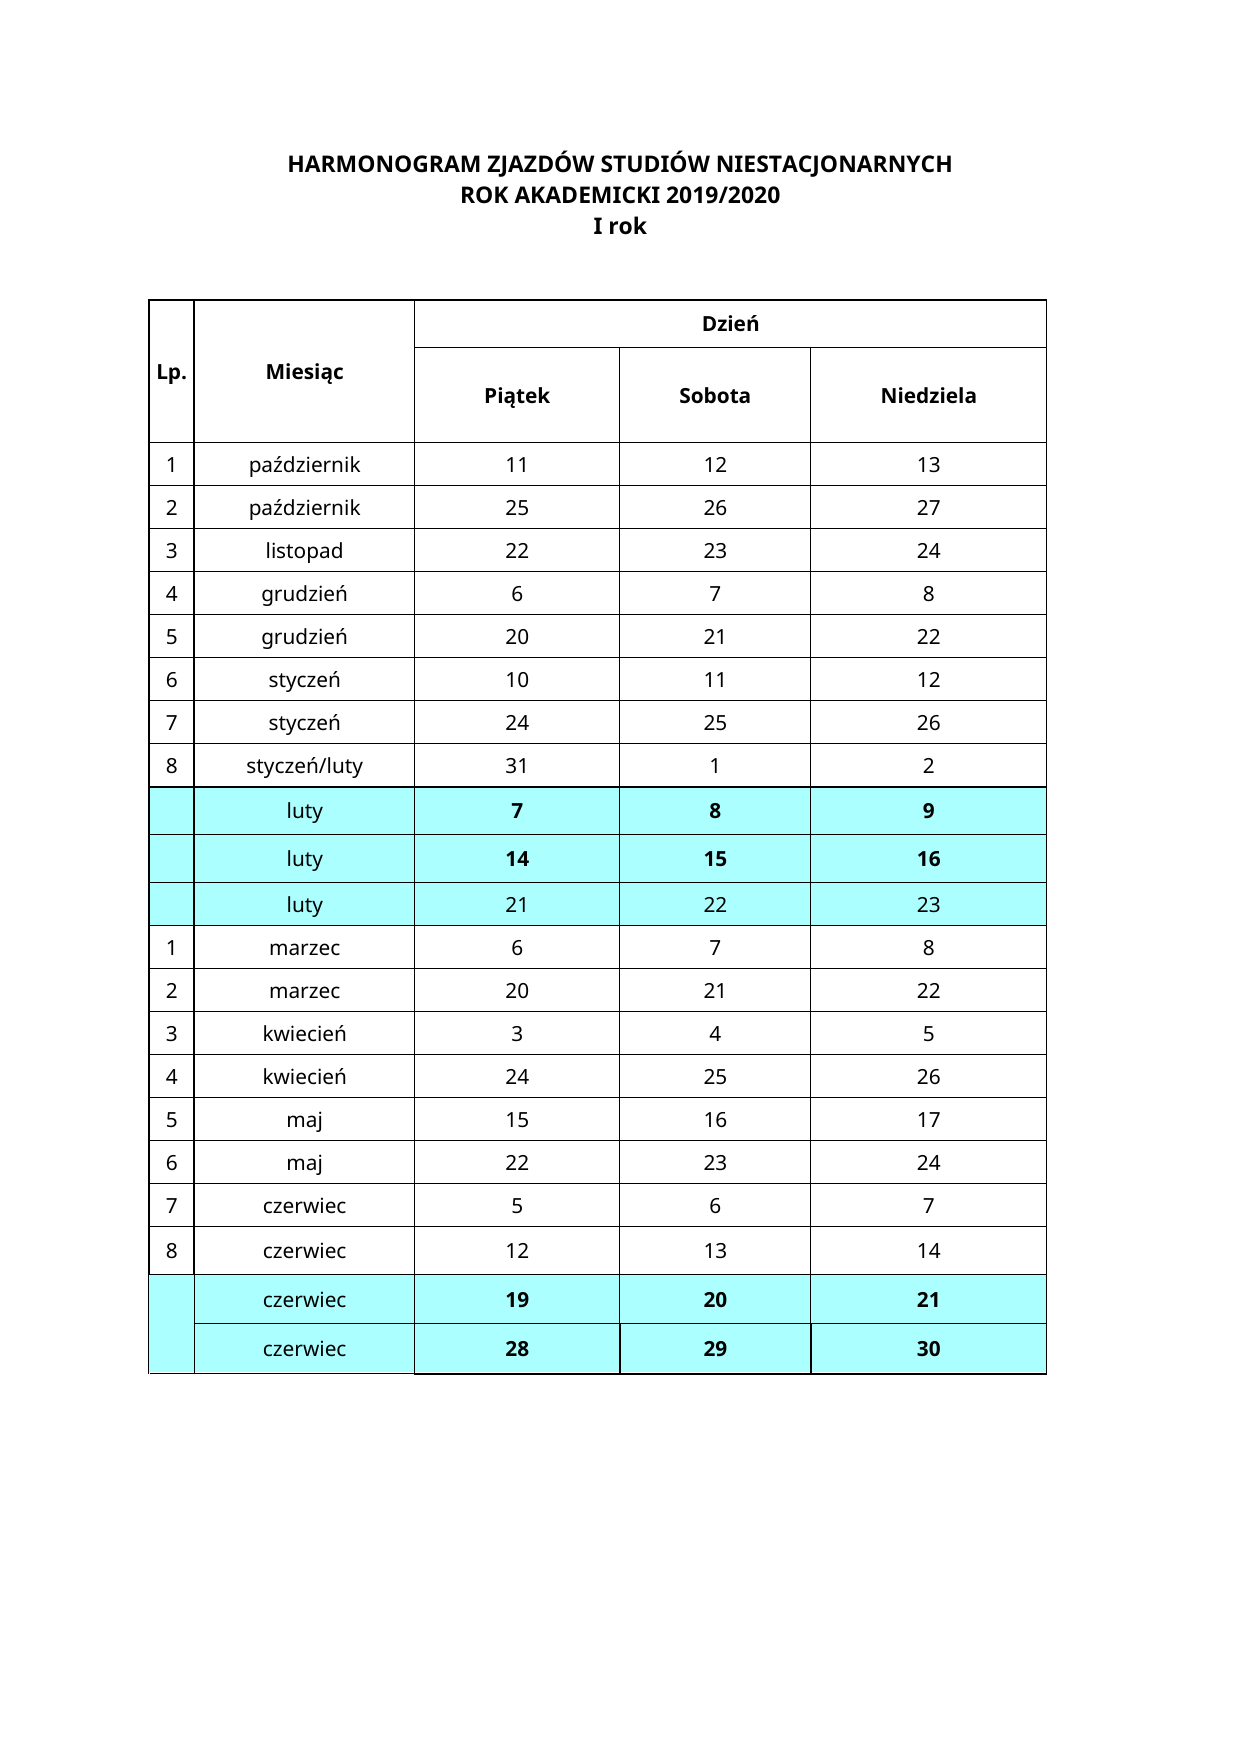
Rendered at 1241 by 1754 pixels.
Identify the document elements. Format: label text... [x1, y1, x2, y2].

table_cell czerwiec [195, 1184, 414, 1226]
table_cell 4 [620, 1012, 810, 1054]
table_cell maj [195, 1141, 414, 1183]
table_cell [149, 1275, 194, 1372]
table_cell 4 [150, 572, 193, 614]
text I rok [148, 210, 1093, 241]
table_cell 20 [415, 615, 619, 657]
table_cell luty [195, 883, 414, 925]
table_cell 24 [811, 529, 1046, 571]
table_cell 2 [150, 969, 193, 1011]
table_cell 21 [811, 1275, 1046, 1323]
table_cell 8 [150, 744, 193, 786]
table_cell marzec [195, 969, 414, 1011]
table_cell 12 [811, 658, 1046, 700]
table_cell 25 [415, 486, 619, 528]
table_cell 21 [620, 615, 810, 657]
table_cell 14 [811, 1227, 1046, 1274]
table_cell 8 [811, 572, 1046, 614]
table_cell kwiecień [195, 1055, 414, 1097]
table_cell 7 [150, 1184, 193, 1226]
text HARMONOGRAM ZJAZDÓW STUDIÓW NIESTACJONARNYCH [148, 148, 1093, 179]
table_cell 30 [812, 1324, 1046, 1372]
table_cell Piątek [415, 348, 619, 442]
table_cell 9 [811, 788, 1046, 834]
table_cell Niedziela [811, 348, 1046, 442]
table_cell 22 [811, 969, 1046, 1011]
table_cell 20 [620, 1275, 810, 1323]
table_cell 16 [811, 835, 1046, 882]
table_cell 17 [811, 1098, 1046, 1140]
table_cell maj [195, 1098, 414, 1140]
table_cell 3 [150, 1012, 193, 1054]
table_cell 23 [811, 883, 1046, 925]
table_cell 11 [620, 658, 810, 700]
table_cell 11 [415, 443, 619, 485]
table_cell grudzień [195, 615, 414, 657]
table_cell 25 [620, 1055, 810, 1097]
table_cell 24 [415, 1055, 619, 1097]
table_cell 6 [620, 1184, 810, 1226]
table_header Miesiąc [195, 301, 414, 442]
table_cell styczeń/luty [195, 744, 414, 786]
table_cell luty [195, 835, 414, 882]
table_cell 14 [415, 835, 619, 882]
table_cell styczeń [195, 658, 414, 700]
table_cell 22 [415, 1141, 619, 1183]
table_cell kwiecień [195, 1012, 414, 1054]
table_cell [150, 788, 193, 834]
table_cell 6 [150, 1141, 193, 1183]
table_cell 20 [415, 969, 619, 1011]
table_cell 27 [811, 486, 1046, 528]
table_cell czerwiec [195, 1275, 414, 1323]
table_cell czerwiec [195, 1227, 414, 1274]
table_cell 7 [620, 572, 810, 614]
table_cell 22 [620, 883, 810, 925]
table_cell 12 [620, 443, 810, 485]
table_cell 6 [415, 572, 619, 614]
table_cell październik [195, 443, 414, 485]
table_cell Sobota [620, 348, 810, 442]
table_cell 7 [150, 701, 193, 743]
table_cell 26 [811, 1055, 1046, 1097]
table_cell 21 [415, 883, 619, 925]
table_cell 7 [415, 788, 619, 834]
table_cell 3 [150, 529, 193, 571]
table_cell 15 [415, 1098, 619, 1140]
table_cell 23 [620, 529, 810, 571]
table_cell 10 [415, 658, 619, 700]
table_cell 13 [811, 443, 1046, 485]
table_cell 13 [620, 1227, 810, 1274]
table_cell [150, 835, 193, 882]
table_cell 4 [150, 1055, 193, 1097]
table_cell 2 [150, 486, 193, 528]
table_cell 12 [415, 1227, 619, 1274]
table_cell 1 [150, 443, 193, 485]
table_cell [150, 883, 193, 925]
table_cell 22 [811, 615, 1046, 657]
table_cell 15 [620, 835, 810, 882]
table_cell 1 [620, 744, 810, 786]
table_cell 24 [811, 1141, 1046, 1183]
table_cell czerwiec [195, 1324, 414, 1372]
table_cell 7 [811, 1184, 1046, 1226]
table_header Dzień [415, 301, 1046, 347]
table_cell 26 [620, 486, 810, 528]
table_cell 22 [415, 529, 619, 571]
table_cell 26 [811, 701, 1046, 743]
table_cell luty [195, 788, 414, 834]
text ROK AKADEMICKI 2019/2020 [148, 179, 1093, 210]
table_cell 25 [620, 701, 810, 743]
table_cell 2 [811, 744, 1046, 786]
table_cell 16 [620, 1098, 810, 1140]
table_cell 23 [620, 1141, 810, 1183]
table_cell 28 [415, 1324, 619, 1372]
table_cell grudzień [195, 572, 414, 614]
table_header Lp. [150, 301, 193, 442]
table_cell 31 [415, 744, 619, 786]
table_cell 24 [415, 701, 619, 743]
table_cell 1 [150, 926, 193, 968]
table_cell 21 [620, 969, 810, 1011]
table_cell marzec [195, 926, 414, 968]
table_cell 5 [150, 1098, 193, 1140]
table_cell 5 [811, 1012, 1046, 1054]
table_cell 8 [620, 788, 810, 834]
table_cell 5 [415, 1184, 619, 1226]
table_cell 5 [150, 615, 193, 657]
table_cell 6 [150, 658, 193, 700]
table_cell 8 [150, 1227, 193, 1274]
table_cell 19 [415, 1275, 619, 1323]
table_cell 3 [415, 1012, 619, 1054]
table_cell październik [195, 486, 414, 528]
table_cell 29 [621, 1324, 810, 1372]
table_cell listopad [195, 529, 414, 571]
table_cell 6 [415, 926, 619, 968]
table_cell 8 [811, 926, 1046, 968]
table_cell 7 [620, 926, 810, 968]
table_cell styczeń [195, 701, 414, 743]
